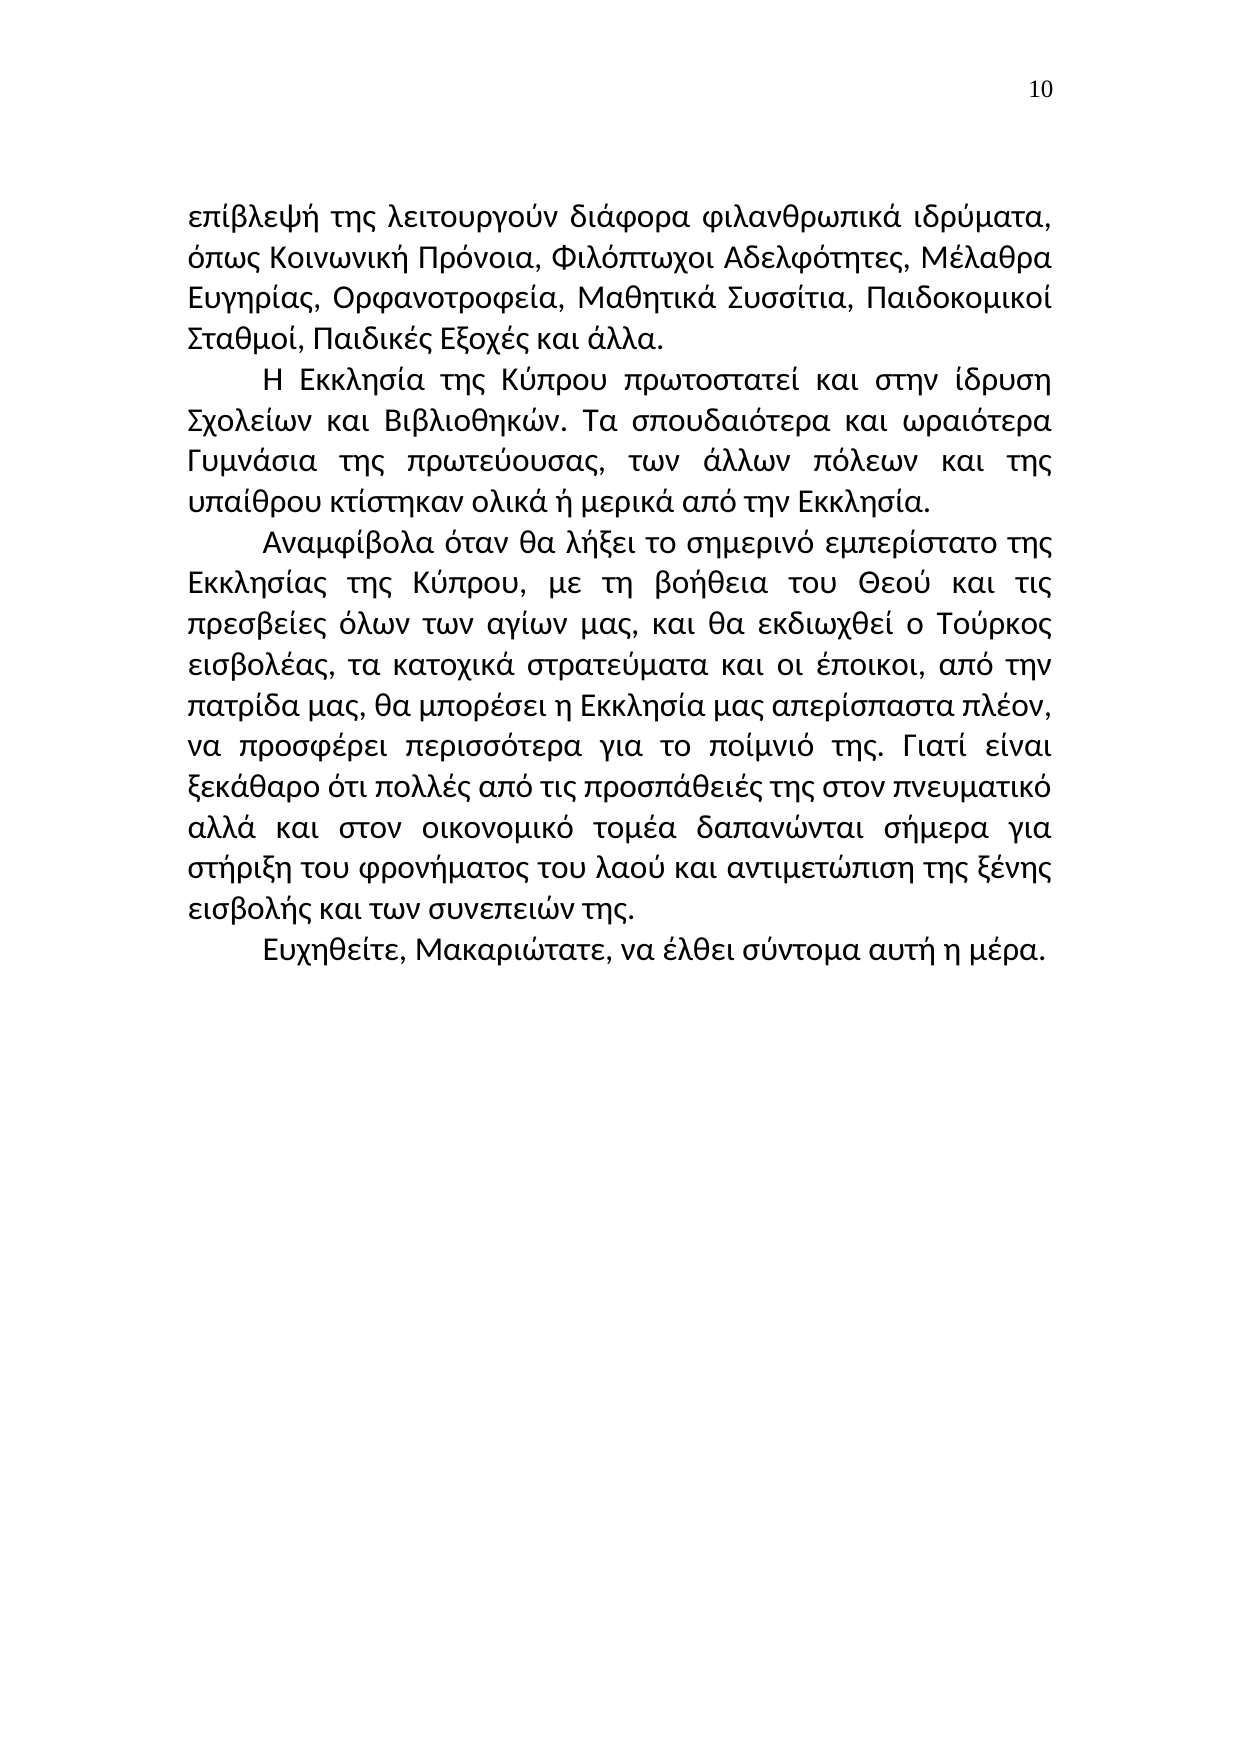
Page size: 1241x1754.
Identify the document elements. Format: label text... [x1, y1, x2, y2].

text Ευχηθείτε, Μακαριώτατε, να έλθει σύντομα αυτή η μέρα. [187, 928, 1053, 969]
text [187, 195, 1053, 358]
text Αναμφίβολα όταν θα λήξει το σημερινό εμπερίστατο της Εκκλησίας της Κύπρου, με τη βοήθεια του Θεού και τις πρεσβείες όλων των αγίων μας, και θα εκδιωχθεί ο Τούρκος εισβολέας, τα κατοχικά στρατεύματα και οι έποικοι, από την πατρίδα μας, θα μπορέσει η Εκκλησία μας απερίσπαστα πλέον, να προσφέρει περισσότερα για το ποίμνιό της. Γιατί είναι ξεκάθαρο ότι πολλές από τις προσπάθειές της στον πνευματικό αλλά και στον οικονομικό τομέα δαπανώνται σήμερα για στήριξη του φρονήματος του λαού και αντιμετώπιση της ξένης εισβολής και των συνεπειών της. [187, 521, 1053, 928]
text Η Εκκλησία της Κύπρου πρωτοστατεί και στην ίδρυση Σχολείων και Βιβλιοθηκών. Τα σπουδαιότερα και ωραιότερα Γυμνάσια της πρωτεύουσας, των άλλων πόλεων και της υπαίθρου κτίστηκαν ολικά ή μερικά από την Εκκλησία. [187, 358, 1053, 521]
